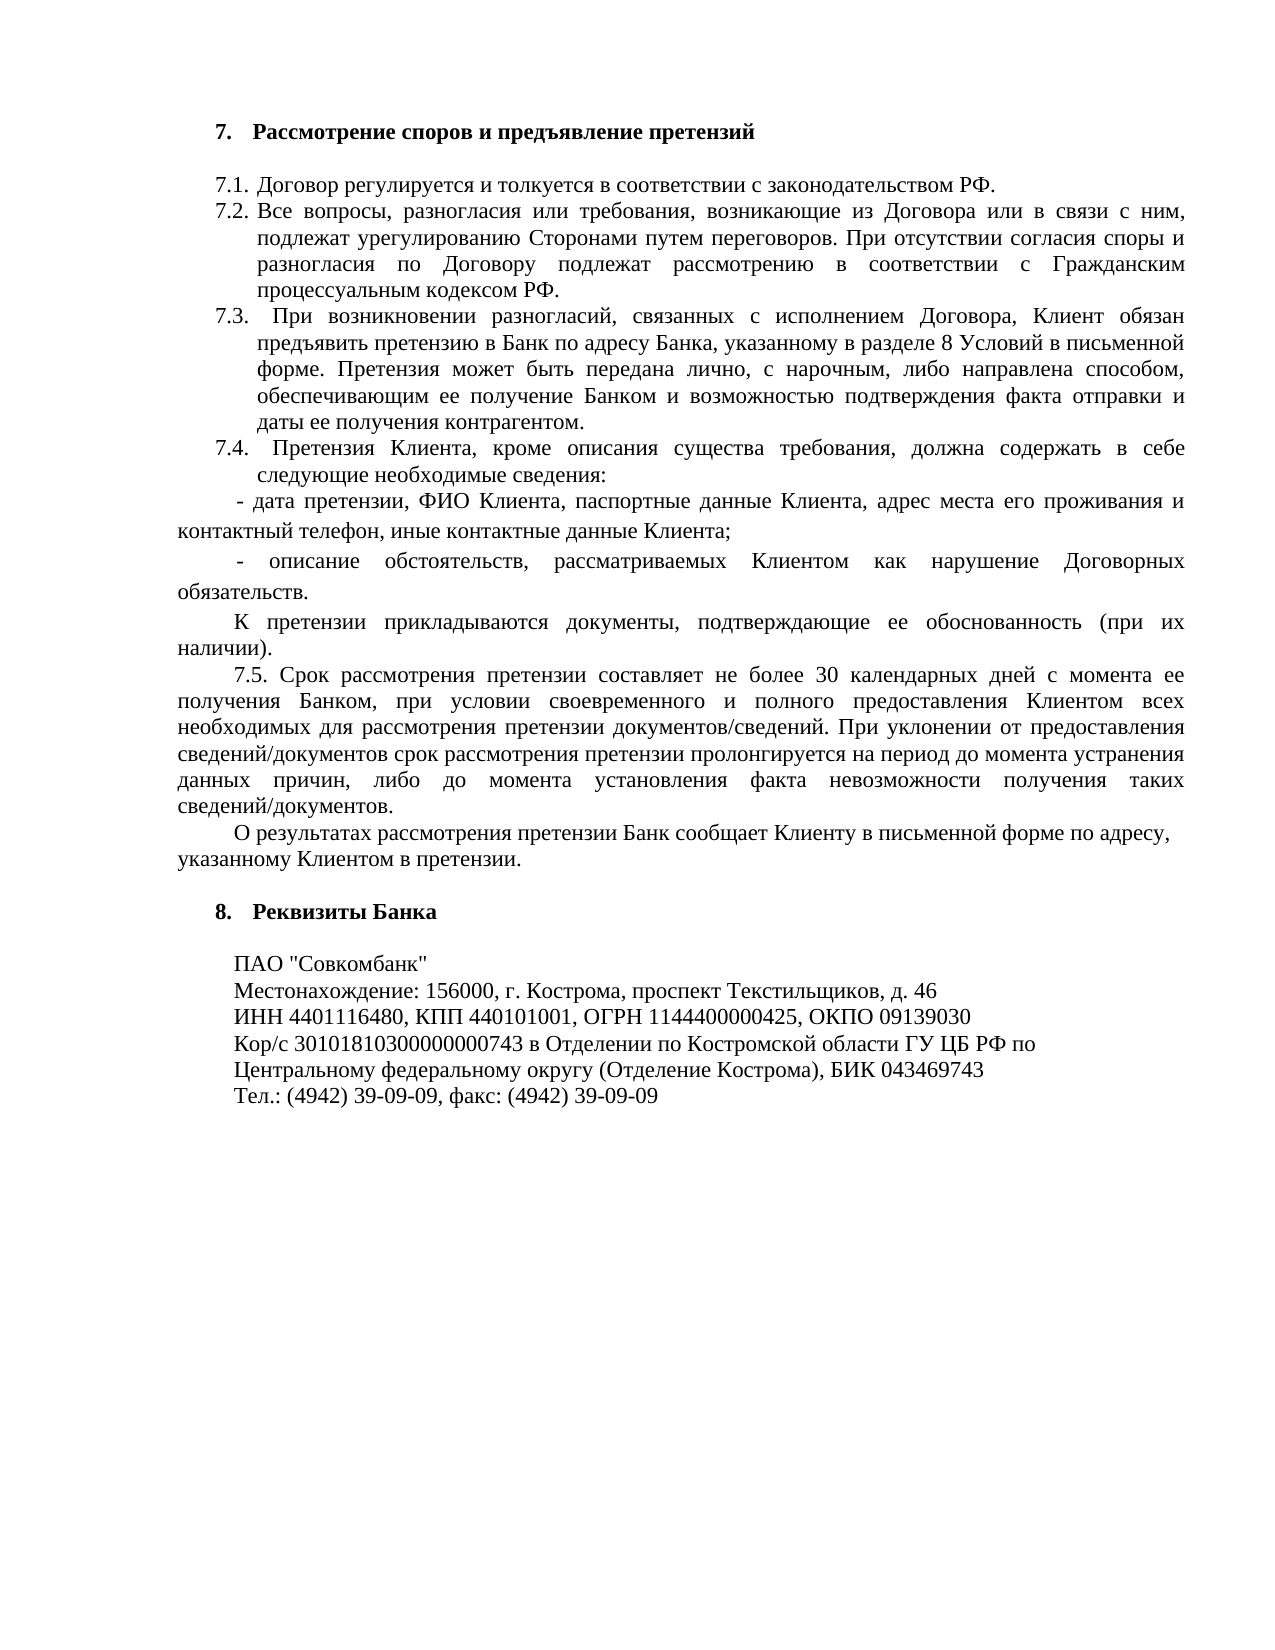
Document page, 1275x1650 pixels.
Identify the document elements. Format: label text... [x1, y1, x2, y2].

text 7.4. Претензия Клиента, кроме описания существа требования, должна содержать в себе следующие необходимые сведения: [215, 434, 1186, 487]
text Местонахождение: 156000, г. Кострома, проспект Текстильщиков, д. 46 [177, 977, 1186, 1003]
text О результатах рассмотрения претензии Банк сообщает Клиенту в письменной форме по адресу, указанному Клиентом в претензии. [177, 819, 1186, 871]
text ИНН 4401116480, КПП 440101001, ОГРН 1144400000425, ОКПО 09139030 [177, 1003, 1186, 1029]
text - дата претензии, ФИО Клиента, паспортные данные Клиента, адрес места его проживания и контактный телефон, иные контактные данные Клиента; [177, 487, 1186, 544]
text ПАО "Совкомбанк" [177, 951, 1186, 977]
text 7. Рассмотрение споров и предъявление претензий [215, 118, 1186, 144]
text 7.1. Договор регулируется и толкуется в соответствии с законодательством РФ. [215, 171, 1186, 197]
text Центральному федеральному округу (Отделение Кострома), БИК 043469743 [177, 1056, 1186, 1082]
text 7.5. Срок рассмотрения претензии составляет не более 30 календарных дней с момента ее получения Банком, при условии своевременного и полного предоставления Клиентом всех необходимых для рассмотрения претензии документов/сведений. При уклонении от предоставления сведений/документов срок рассмотрения претензии пролонгируется на период до момента устранения данных причин, либо до момента установления факта невозможности получения таких сведений/документов. [177, 661, 1186, 819]
text 8. Реквизиты Банка [215, 898, 1186, 924]
text - описание обстоятельств, рассматриваемых Клиентом как нарушение Договорных обязательств. [177, 547, 1186, 604]
text 7.3. При возникновении разногласий, связанных с исполнением Договора, Клиент обязан предъявить претензию в Банк по адресу Банка, указанному в разделе 8 Условий в письменной форме. Претензия может быть передана лично, с нарочным, либо направлена способом, обеспечивающим ее получение Банком и возможностью подтверждения факта отправки и даты ее получения контрагентом. [215, 303, 1186, 434]
text 7.2. Все вопросы, разногласия или требования, возникающие из Договора или в связи с ним, подлежат урегулированию Сторонами путем переговоров. При отсутствии согласия споры и разногласия по Договору подлежат рассмотрению в соответствии с Гражданским процессуальным кодексом РФ. [215, 197, 1186, 303]
text К претензии прикладываются документы, подтверждающие ее обоснованность (при их наличии). [177, 608, 1186, 661]
text Тел.: (4942) 39-09-09, факс: (4942) 39-09-09 [177, 1082, 1186, 1109]
text Кор/с 30101810300000000743 в Отделении по Костромской области ГУ ЦБ РФ по [177, 1029, 1186, 1056]
